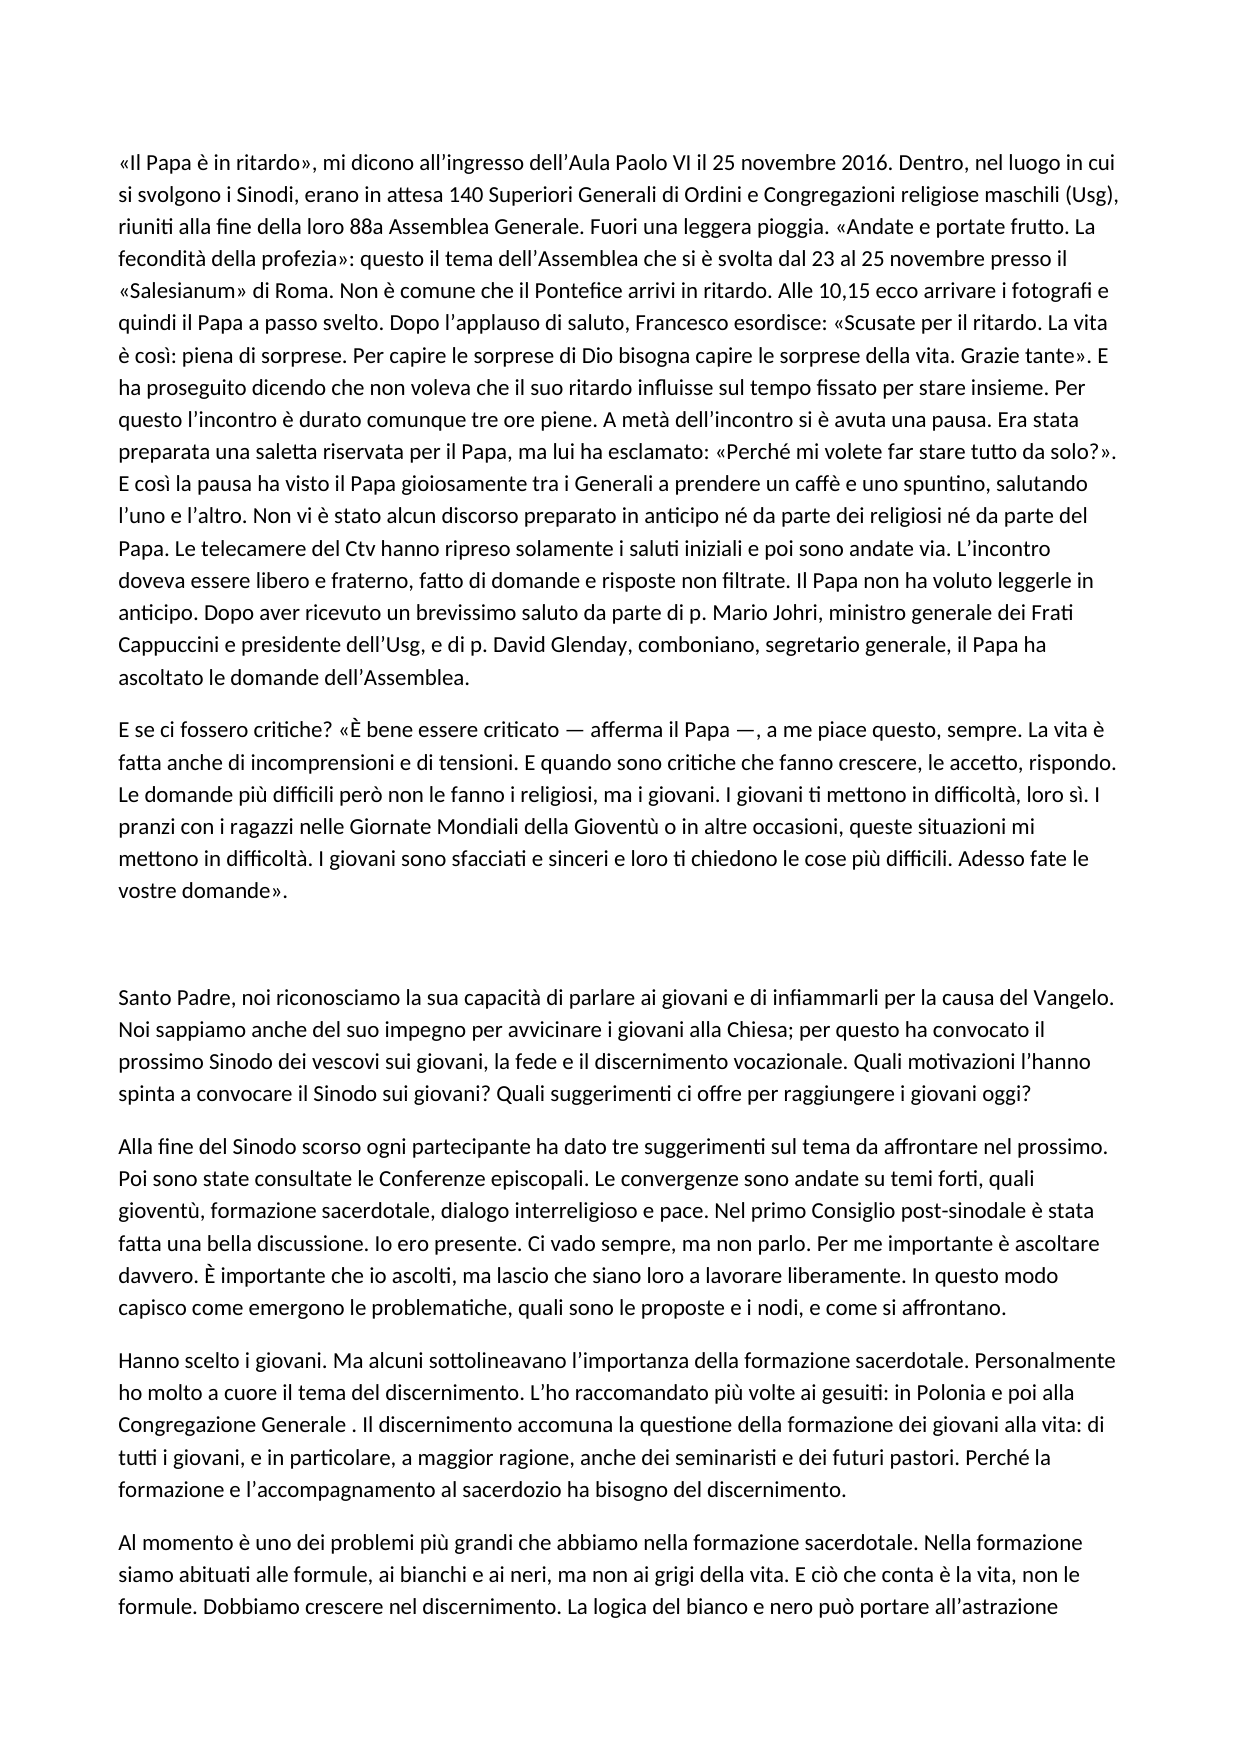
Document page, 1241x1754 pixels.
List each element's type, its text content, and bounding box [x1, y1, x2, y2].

text Hanno scelto i giovani. Ma alcuni sottolineavano l’importanza della formazione sacerdotale. Personalmente ho molto a cuore il tema del discernimento. L’ho raccomandato più volte ai gesuiti: in Polonia e poi alla Congregazione Generale . Il discernimento accomuna la questione della formazione dei giovani alla vita: di tutti i giovani, e in particolare, a maggior ragione, anche dei seminaristi e dei futuri pastori. Perché la formazione e l’accompagnamento al sacerdozio ha bisogno del discernimento. [118, 1346, 1122, 1503]
text E se ci fossero critiche? «È bene essere criticato — afferma il Papa —, a me piace questo, sempre. La vita è fatta anche di incomprensioni e di tensioni. E quando sono critiche che fanno crescere, le accetto, rispondo. Le domande più difficili però non le fanno i religiosi, ma i giovani. I giovani ti mettono in difficoltà, loro sì. I pranzi con i ragazzi nelle Giornate Mondiali della Gioventù o in altre occasioni, queste situazioni mi mettono in difficoltà. I giovani sono sfacciati e sinceri e loro ti chiedono le cose più difficili. Adesso fate le vostre domande». [118, 716, 1122, 904]
text «Il Papa è in ritardo», mi dicono all’ingresso dell’Aula Paolo VI il 25 novembre 2016. Dentro, nel luogo in cui si svolgono i Sinodi, erano in attesa 140 Superiori Generali di Ordini e Congregazioni religiose maschili (Usg), riuniti alla fine della loro 88a Assemblea Generale. Fuori una leggera pioggia. «Andate e portate frutto. La fecondità della profezia»: questo il tema dell’Assemblea che si è svolta dal 23 al 25 novembre presso il «Salesianum» di Roma. Non è comune che il Pontefice arrivi in ritardo. Alle 10,15 ecco arrivare i fotografi e quindi il Papa a passo svelto. Dopo l’applauso di saluto, Francesco esordisce: «Scusate per il ritardo. La vita è così: piena di sorprese. Per capire le sorprese di Dio bisogna capire le sorprese della vita. Grazie tante». E ha proseguito dicendo che non voleva che il suo ritardo influisse sul tempo fissato per stare insieme. Per questo l’incontro è durato comunque tre ore piene. A metà dell’incontro si è avuta una pausa. Era stata preparata una saletta riservata per il Papa, ma lui ha esclamato: «Perché mi volete far stare tutto da solo?». E così la pausa ha visto il Papa gioiosamente tra i Generali a prendere un caffè e uno spuntino, salutando l’uno e l’altro. Non vi è stato alcun discorso preparato in anticipo né da parte dei religiosi né da parte del Papa. Le telecamere del Ctv hanno ripreso solamente i saluti iniziali e poi sono andate via. L’incontro doveva essere libero e fraterno, fatto di domande e risposte non filtrate. Il Papa non ha voluto leggerle in anticipo. Dopo aver ricevuto un brevissimo saluto da parte di p. Mario Johri, ministro generale dei Frati Cappuccini e presidente dell’Usg, e di p. David Glenday, comboniano, segretario generale, il Papa ha ascoltato le domande dell’Assemblea. [118, 148, 1122, 691]
text Alla fine del Sinodo scorso ogni partecipante ha dato tre suggerimenti sul tema da affrontare nel prossimo. Poi sono state consultate le Conferenze episcopali. Le convergenze sono andate su temi forti, quali gioventù, formazione sacerdotale, dialogo interreligioso e pace. Nel primo Consiglio post-sinodale è stata fatta una bella discussione. Io ero presente. Ci vado sempre, ma non parlo. Per me importante è ascoltare davvero. È importante che io ascolti, ma lascio che siano loro a lavorare liberamente. In questo modo capisco come emergono le problematiche, quali sono le proposte e i nodi, e come si affrontano. [118, 1132, 1122, 1321]
text Santo Padre, noi riconosciamo la sua capacità di parlare ai giovani e di infiammarli per la causa del Vangelo. Noi sappiamo anche del suo impegno per avvicinare i giovani alla Chiesa; per questo ha convocato il prossimo Sinodo dei vescovi sui giovani, la fede e il discernimento vocazionale. Quali motivazioni l’hanno spinta a convocare il Sinodo sui giovani? Quali suggerimenti ci offre per raggiungere i giovani oggi? [118, 983, 1122, 1107]
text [118, 1528, 1122, 1620]
